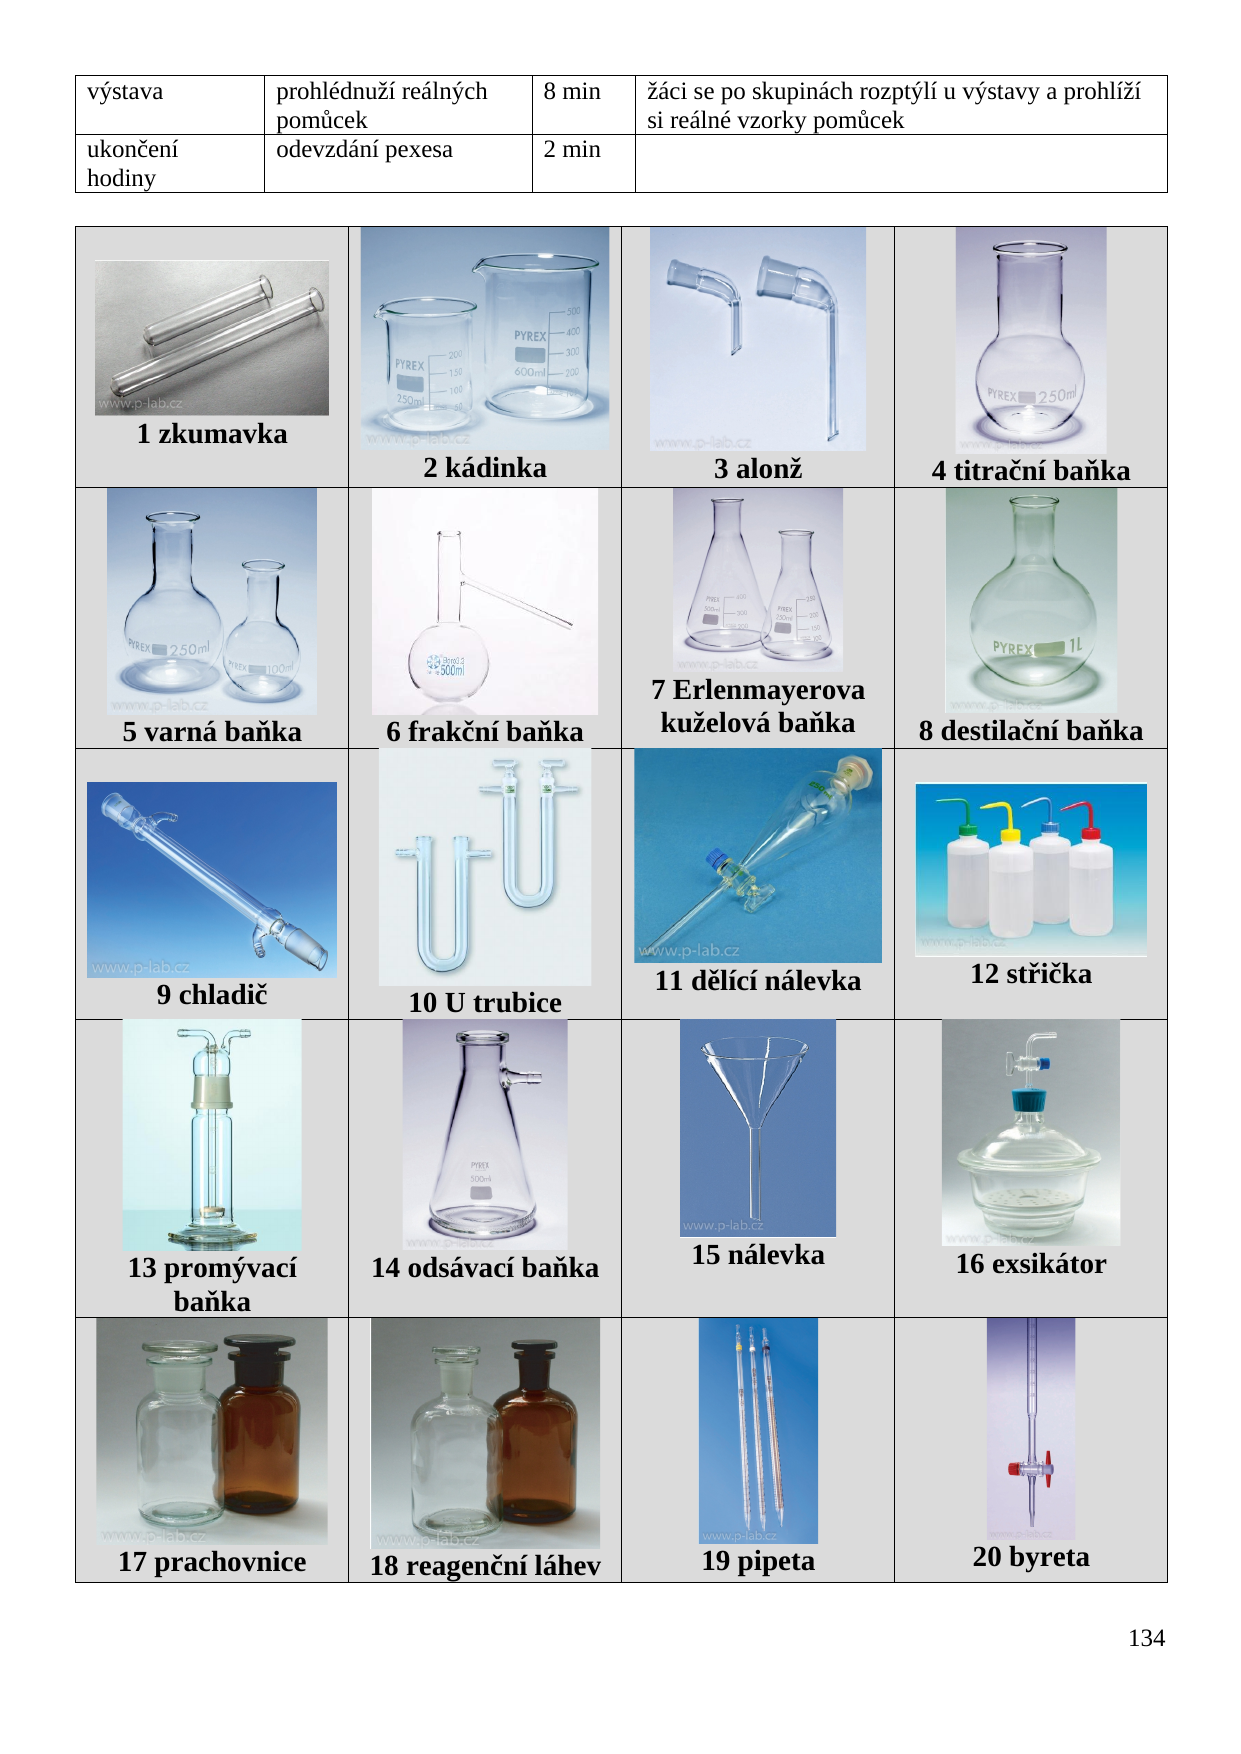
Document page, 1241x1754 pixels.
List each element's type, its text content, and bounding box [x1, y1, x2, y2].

picture [402, 1019, 568, 1250]
table_cell 11 dělící nálevka [622, 749, 894, 1019]
picture [698, 1318, 819, 1544]
picture [372, 488, 599, 715]
table_cell 5 varná baňka [76, 488, 348, 748]
table_cell 19 pipeta [622, 1318, 894, 1582]
table_cell prohlédnuží reálných pomůcek [265, 76, 532, 133]
table_cell ukončení hodiny [76, 135, 264, 192]
picture [96, 1318, 328, 1545]
table_cell 6 frakční baňka [349, 488, 621, 748]
table_header 1 zkumavka [76, 227, 348, 487]
table_cell 13 promývací baňka [76, 1020, 348, 1317]
picture [680, 1019, 837, 1238]
picture [634, 748, 882, 963]
table_header 3 alonž [622, 227, 894, 487]
picture [95, 260, 329, 416]
table_cell [636, 135, 1167, 192]
picture [915, 788, 1147, 957]
table_cell 7 Erlenmayerova kuželová baňka [622, 488, 894, 748]
picture [87, 782, 337, 978]
table_cell 14 odsávací baňka [349, 1020, 621, 1317]
table_cell 2 min [533, 135, 635, 192]
table_cell výstava [76, 76, 264, 133]
picture [941, 1019, 1121, 1246]
table_cell 9 chladič [76, 749, 348, 1019]
picture [955, 227, 1107, 454]
picture [945, 488, 1118, 713]
table_cell odevzdání pexesa [265, 135, 532, 192]
picture [107, 488, 317, 715]
table_cell 16 exsikátor [895, 1020, 1167, 1317]
picture [650, 227, 867, 451]
picture [673, 488, 844, 672]
table_cell 17 prachovnice [76, 1318, 348, 1582]
picture [370, 1318, 600, 1549]
table_header 2 kádinka [349, 227, 621, 487]
table_cell 8 destilační baňka [895, 488, 1167, 748]
table_cell 10 U trubice [349, 749, 621, 1019]
table_header 4 titrační baňka [895, 227, 1167, 487]
picture [360, 227, 610, 450]
table_cell 20 byreta [895, 1318, 1167, 1582]
table_cell 12 střička [895, 749, 1167, 1019]
table_cell 15 nálevka [622, 1020, 894, 1317]
picture [378, 748, 592, 986]
table_cell 18 reagenční láhev [349, 1318, 621, 1582]
table_cell žáci se po skupinách rozptýlí u výstavy a prohlíží si reálné vzorky pomůcek [636, 76, 1167, 133]
picture [986, 1318, 1076, 1540]
picture [122, 1019, 302, 1251]
table_cell 8 min [533, 76, 635, 133]
